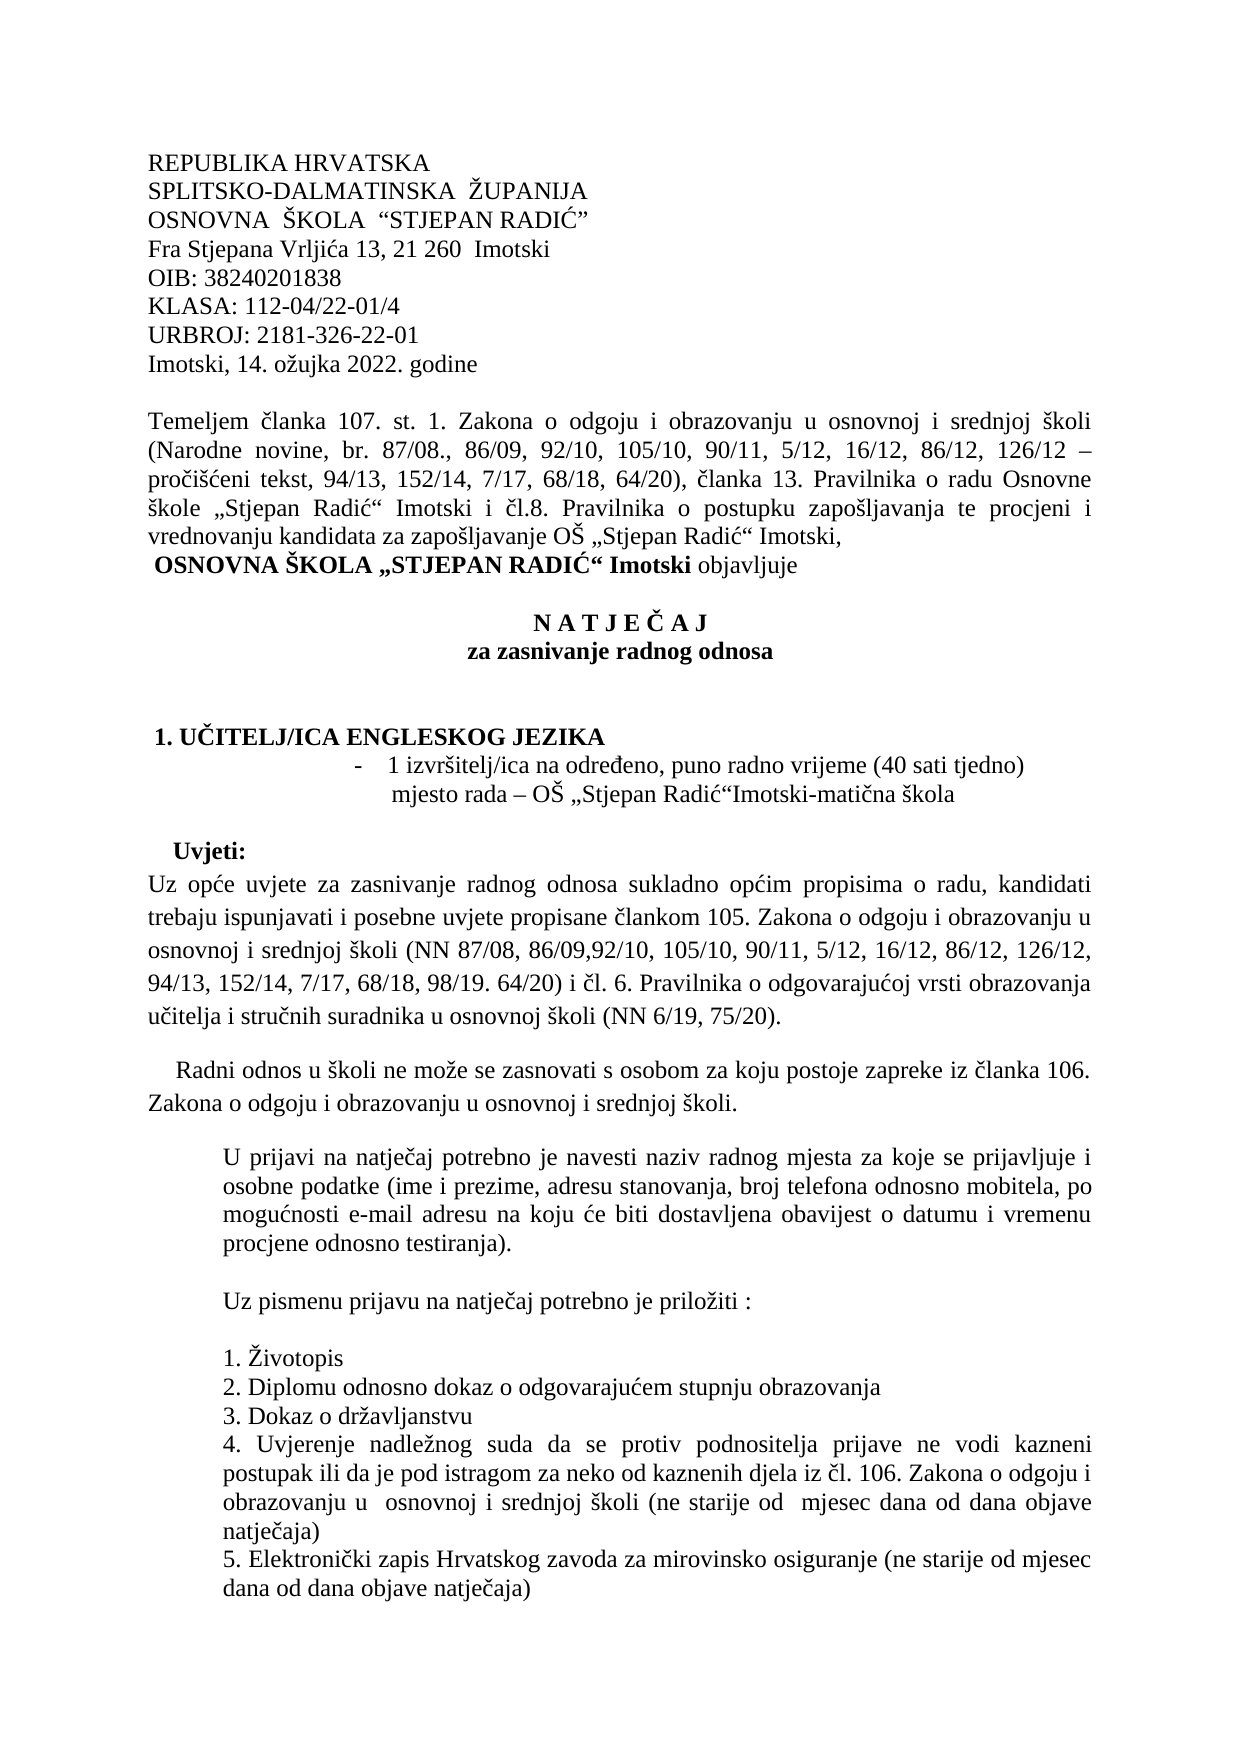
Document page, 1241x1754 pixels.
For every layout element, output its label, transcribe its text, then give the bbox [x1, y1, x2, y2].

text U prijavi na natječaj potrebno je navesti naziv radnog mjesta za koje se prijavljuje i osobne podatke (ime i prezime, adresu stanovanja, broj telefona odnosno mobitela, po mogućnosti e-mail adresu na koju će biti dostavljena obavijest o datumu i vremenu procjene odnosno testiranja). [223, 1142, 1093, 1257]
text N A T J E Č A J [148, 608, 1093, 636]
text OSNOVNA ŠKOLA „STJEPAN RADIĆ“ Imotski objavljuje [148, 550, 1093, 579]
text 5. Elektronički zapis Hrvatskog zavoda za mirovinsko osiguranje (ne starije od mjesec dana od dana objave natječaja) [223, 1544, 1093, 1602]
text mjesto rada – OŠ „Stjepan Radić“Imotski-matična škola [148, 779, 1093, 808]
text REPUBLIKA HRVATSKA [148, 148, 1093, 176]
text Uvjeti: [148, 836, 1093, 865]
text Radni odnos u školi ne može se zasnovati s osobom za koju postoje zapreke iz članka 106. Zakona o odgoju i obrazovanju u osnovnoj i srednjoj školi. [148, 1055, 1093, 1117]
text 1. UČITELJ/ICA ENGLESKOG JEZIKA [148, 722, 1093, 751]
text Uz opće uvjete za zasnivanje radnog odnosa sukladno općim propisima o radu, kandidati trebaju ispunjavati i posebne uvjete propisane člankom 105. Zakona o odgoju i obrazovanju u osnovnoj i srednjoj školi (NN 87/08, 86/09,92/10, 105/10, 90/11, 5/12, 16/12, 86/12, 126/12, 94/13, 152/14, 7/17, 68/18, 98/19. 64/20) i čl. 6. Pravilnika o odgovarajućoj vrsti obrazovanja učitelja i stručnih suradnika u osnovnoj školi (NN 6/19, 75/20). [148, 869, 1093, 1030]
text OSNOVNA ŠKOLA “STJEPAN RADIĆ” [148, 205, 1093, 234]
text Uz pismenu prijavu na natječaj potrebno je priložiti : [223, 1286, 1093, 1314]
text za zasnivanje radnog odnosa [148, 636, 1093, 665]
text KLASA: 112-04/22-01/4 [148, 291, 1093, 320]
text OIB: 38240201838 [148, 263, 1093, 291]
text 2. Diplomu odnosno dokaz o odgovarajućem stupnju obrazovanja [223, 1372, 1093, 1401]
text SPLITSKO-DALMATINSKA ŽUPANIJA [148, 176, 1093, 205]
text Fra Stjepana Vrljića 13, 21 260 Imotski [148, 234, 1093, 263]
text - 1 izvršitelj/ica na određeno, puno radno vrijeme (40 sati tjedno) [148, 751, 1093, 779]
text 4. Uvjerenje nadležnog suda da se protiv podnositelja prijave ne vodi kazneni postupak ili da je pod istragom za neko od kaznenih djela iz čl. 106. Zakona o odgoju i obrazovanju u osnovnoj i srednjoj školi (ne starije od mjesec dana od dana objave natječaja) [223, 1429, 1093, 1544]
text Imotski, 14. ožujka 2022. godine [148, 349, 1093, 378]
text URBROJ: 2181-326-22-01 [148, 320, 1093, 349]
text 3. Dokaz o državljanstvu [223, 1401, 1093, 1429]
text Temeljem članka 107. st. 1. Zakona o odgoju i obrazovanju u osnovnoj i srednjoj školi (Narodne novine, br. 87/08., 86/09, 92/10, 105/10, 90/11, 5/12, 16/12, 86/12, 126/12 – pročišćeni tekst, 94/13, 152/14, 7/17, 68/18, 64/20), članka 13. Pravilnika o radu Osnovne škole „Stjepan Radić“ Imotski i čl.8. Pravilnika o postupku zapošljavanja te procjeni i vrednovanju kandidata za zapošljavanje OŠ „Stjepan Radić“ Imotski, [148, 406, 1093, 550]
text 1. Životopis [223, 1343, 1093, 1372]
